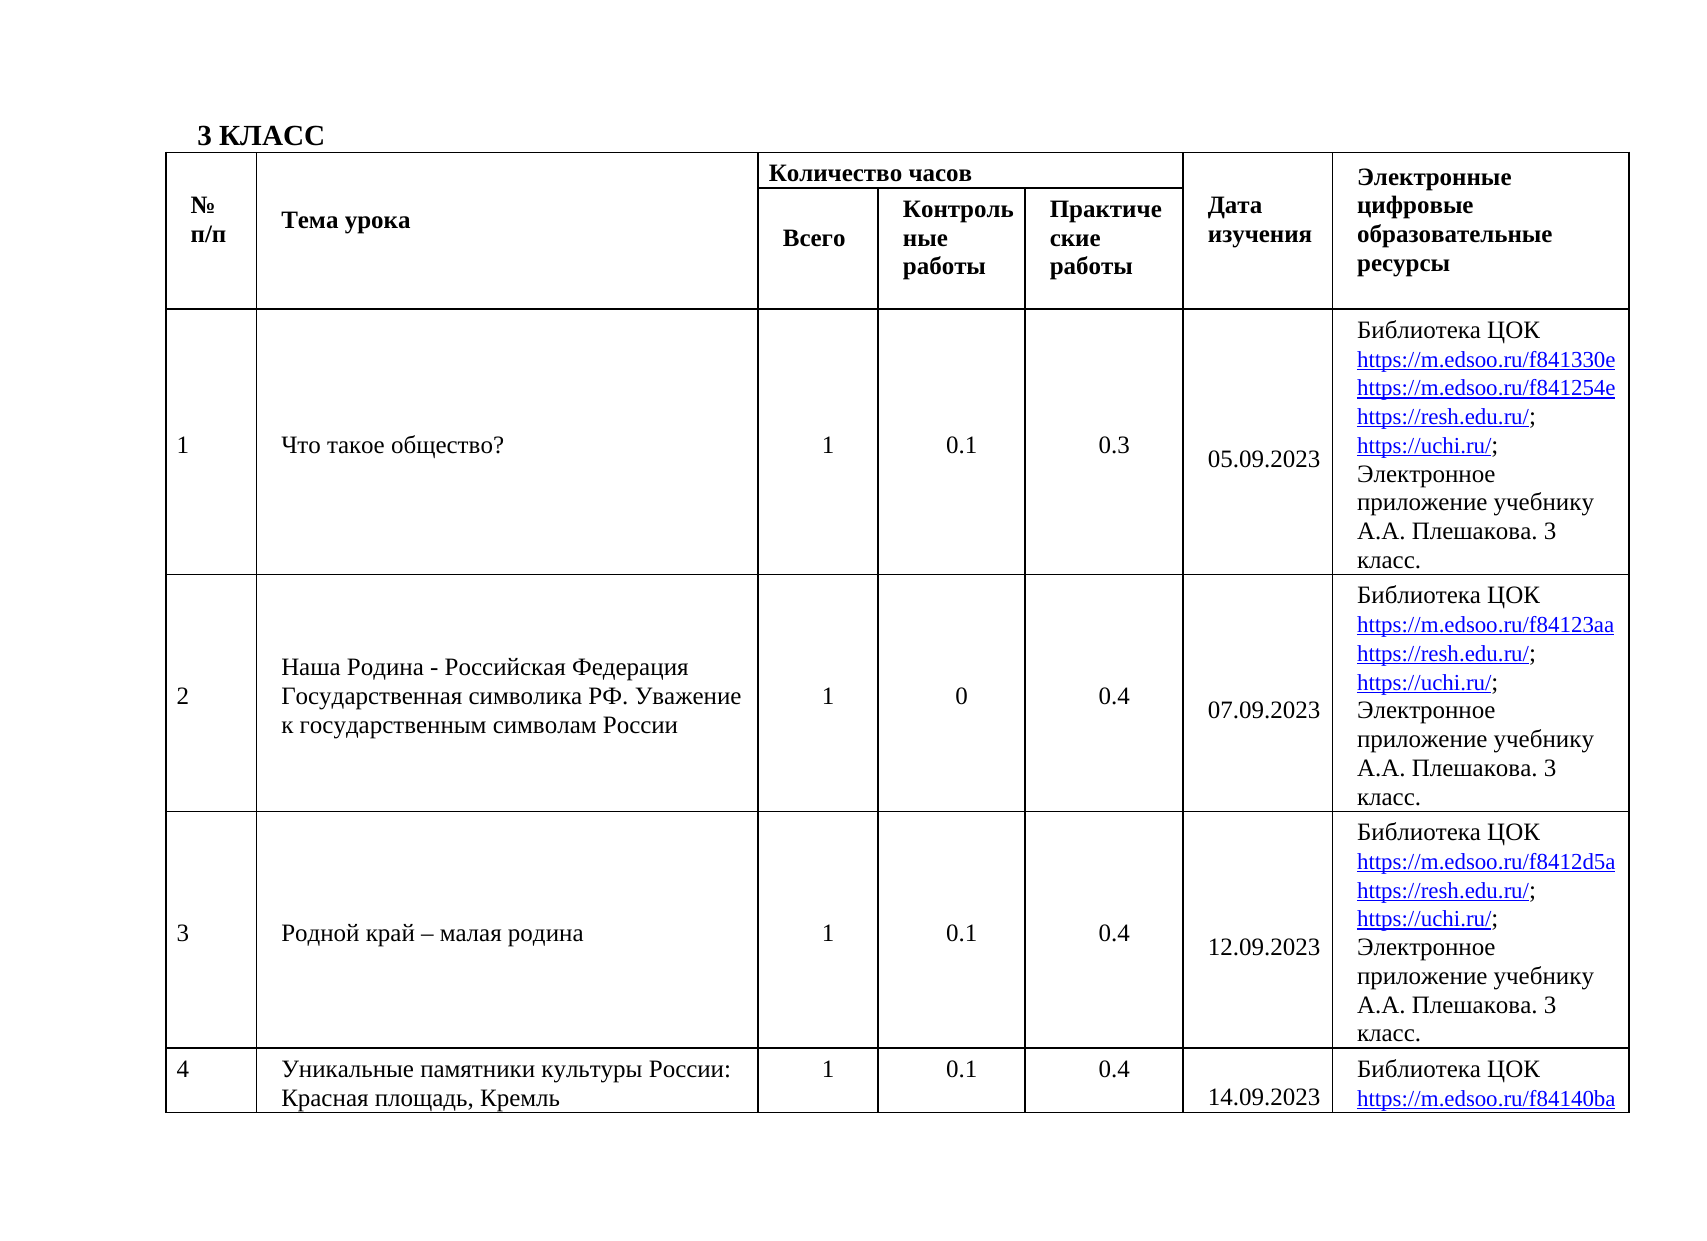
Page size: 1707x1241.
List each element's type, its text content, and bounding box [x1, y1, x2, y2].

table_cell Библиотека ЦОК https://m.edsoo.ru/f8412d5a https://resh.edu.ru/; https://uchi.ru/; Электронное приложение учебнику А.А. Плешакова. 3 класс. [1333, 812, 1628, 1047]
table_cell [1333, 1049, 1628, 1112]
table_cell 0.1 [879, 1049, 1024, 1112]
text 3 КЛАСС [190, 118, 1618, 152]
table_cell 4 [167, 1049, 256, 1112]
table_header Тема урока [257, 153, 757, 308]
table_cell 1 [759, 1049, 877, 1112]
table_cell 0.1 [879, 310, 1024, 574]
table_header № п/п [167, 153, 256, 308]
table_cell Родной край – малая родина [257, 812, 757, 1047]
table_cell 05.09.2023 [1184, 310, 1332, 574]
table_cell 0.3 [1026, 310, 1182, 574]
table_cell 07.09.2023 [1184, 575, 1332, 811]
table_cell Библиотека ЦОК https://m.edsoo.ru/f84123aa https://resh.edu.ru/; https://uchi.ru/; Электронное приложение учебнику А.А. Плешакова. 3 класс. [1333, 575, 1628, 811]
table_cell 14.09.2023 [1184, 1049, 1332, 1112]
table_cell Практические работы [1026, 189, 1182, 308]
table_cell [257, 1049, 757, 1112]
table_cell 12.09.2023 [1184, 812, 1332, 1047]
table_cell 0.1 [879, 812, 1024, 1047]
table_cell 0.4 [1026, 812, 1182, 1047]
table_cell 0 [879, 575, 1024, 811]
table_cell Контрольные работы [879, 189, 1024, 308]
table_cell 1 [759, 575, 877, 811]
table_cell 0.4 [1026, 1049, 1182, 1112]
table_cell Библиотека ЦОК https://m.edsoo.ru/f841330e https://m.edsoo.ru/f841254e https://resh.edu.ru/; https://uchi.ru/; Электронное приложение учебнику А.А. Плешакова. 3 класс. [1333, 310, 1628, 574]
table_cell 1 [167, 310, 256, 574]
table_cell 0.4 [1026, 575, 1182, 811]
table_cell 1 [759, 812, 877, 1047]
table_cell 3 [167, 812, 256, 1047]
table_cell Что такое общество? [257, 310, 757, 574]
table_header Электронные цифровые образовательные ресурсы [1333, 153, 1628, 308]
table_cell 2 [167, 575, 256, 811]
table_cell Всего [759, 189, 877, 308]
table_cell Наша Родина - Российская Федерация Государственная символика РФ. Уважение к государственным символам России [257, 575, 757, 811]
table_header Количество часов [759, 153, 1182, 187]
table_cell 1 [759, 310, 877, 574]
table_header Дата изучения [1184, 153, 1332, 308]
